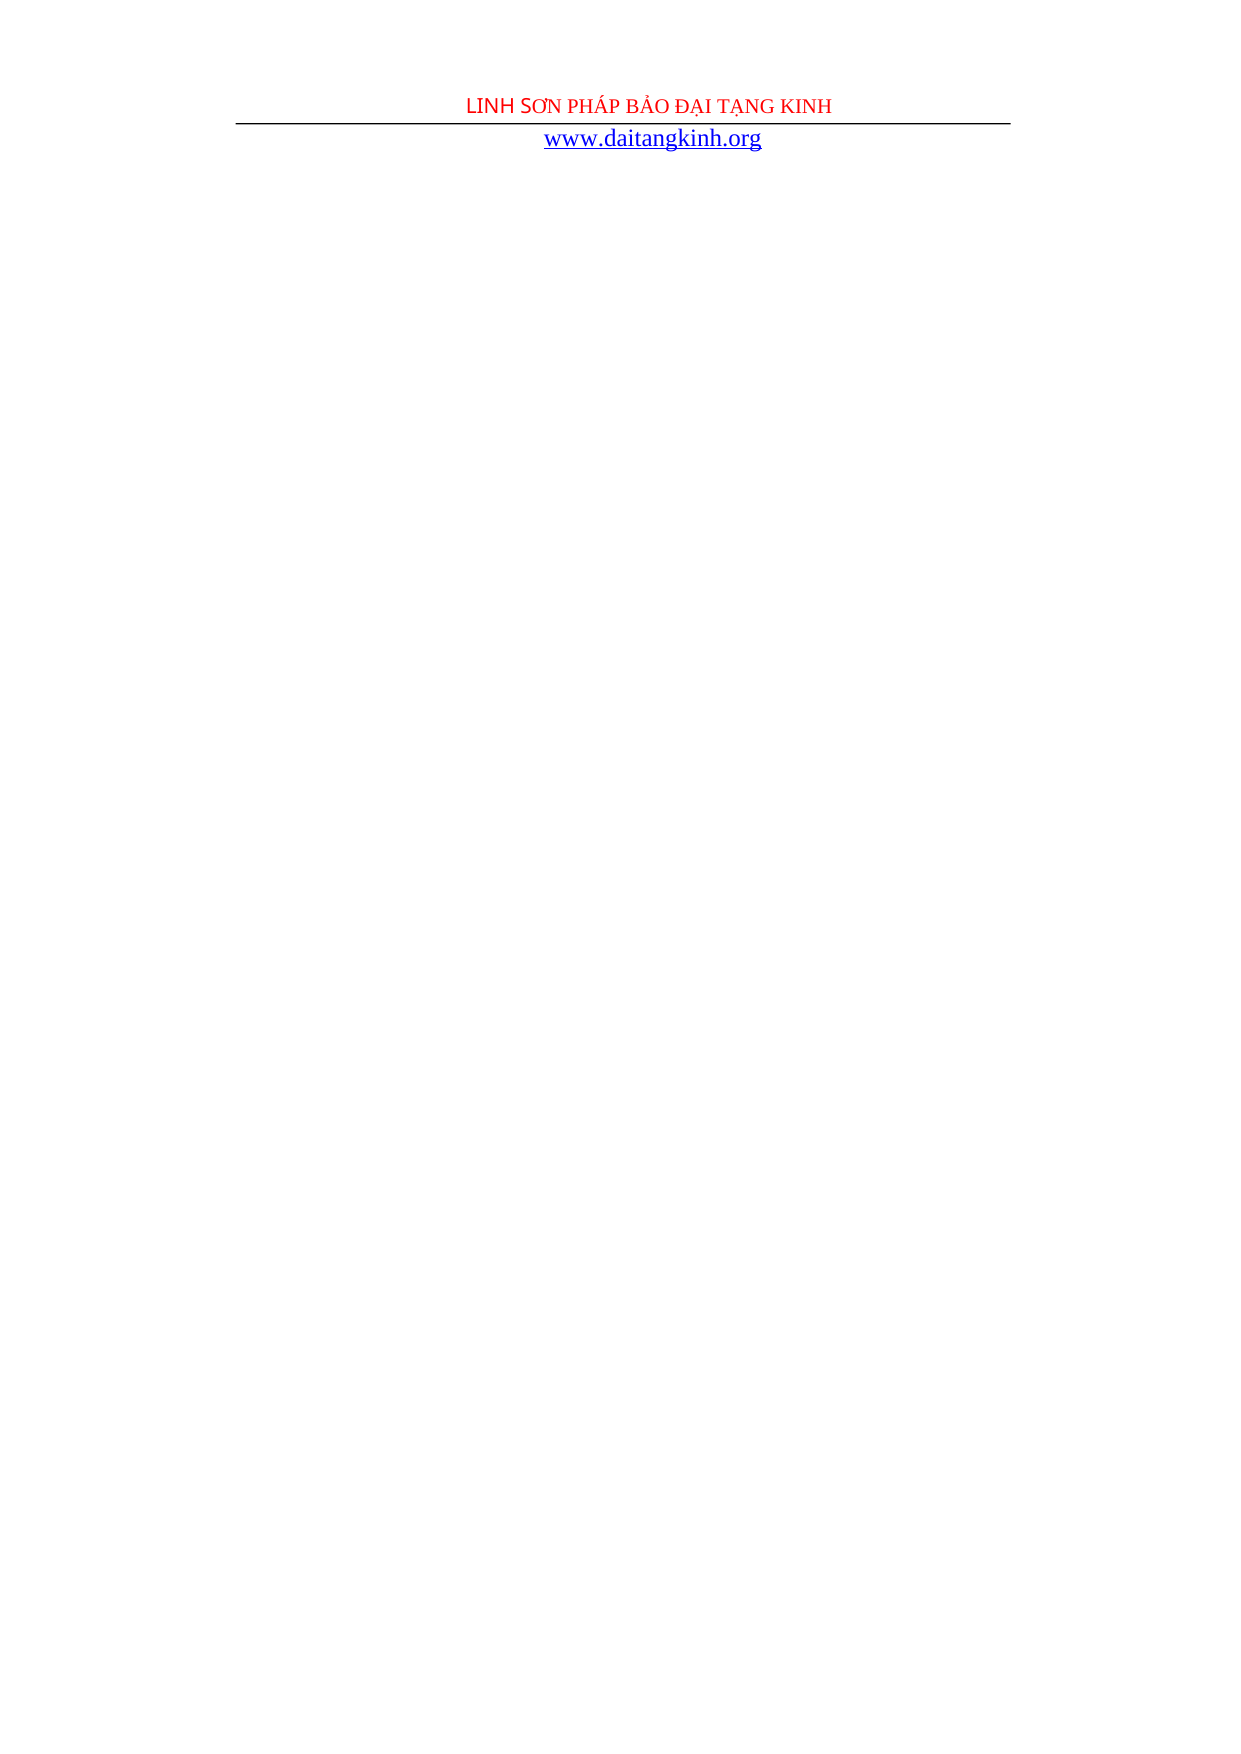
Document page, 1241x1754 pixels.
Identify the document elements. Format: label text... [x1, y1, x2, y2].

text www.daitangkinh.org [542, 123, 763, 152]
